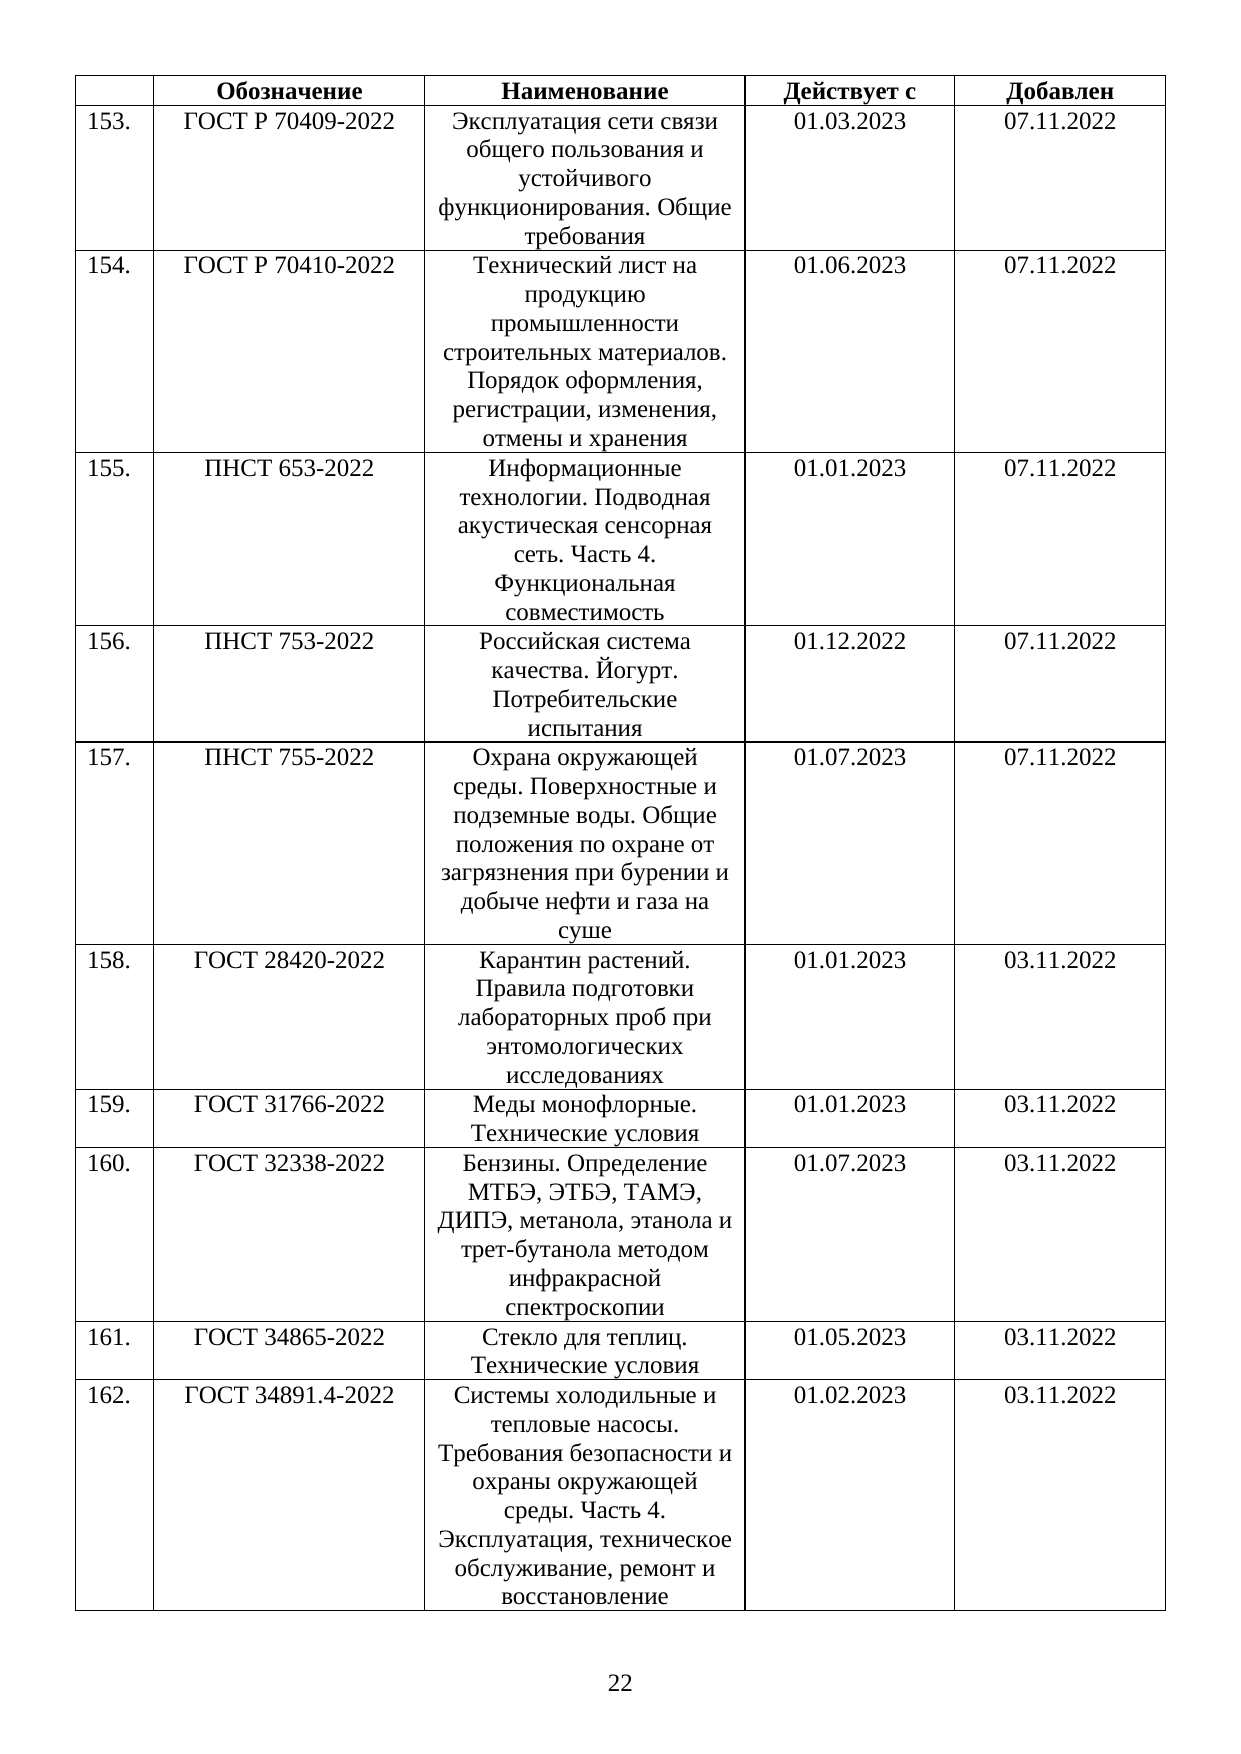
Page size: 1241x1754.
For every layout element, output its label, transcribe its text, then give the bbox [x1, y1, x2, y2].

table_cell Российская система качества. Йогурт. Потребительские испытания [425, 626, 744, 741]
table_cell ПНСТ 755-2022 [154, 743, 424, 944]
table_cell 03.11.2022 [955, 1380, 1165, 1610]
table_cell 01.03.2023 [746, 106, 954, 249]
table_cell ГОСТ 32338-2022 [154, 1148, 424, 1321]
table_cell 03.11.2022 [955, 945, 1165, 1088]
table_cell 01.07.2023 [746, 743, 954, 944]
table_header Обозначение [154, 76, 424, 105]
table_cell ГОСТ 34891.4-2022 [154, 1380, 424, 1610]
table_cell Карантин растений. Правила подготовки лабораторных проб при энтомологических исследованиях [425, 945, 744, 1088]
table_cell 01.02.2023 [746, 1380, 954, 1610]
table_cell ГОСТ 31766-2022 [154, 1090, 424, 1147]
table_cell 07.11.2022 [955, 743, 1165, 944]
table_cell [76, 251, 153, 452]
table_cell Информационные технологии. Подводная акустическая сенсорная сеть. Часть 4. Функциональная совместимость [425, 453, 744, 625]
table_cell [76, 106, 153, 249]
table_cell ПНСТ 753-2022 [154, 626, 424, 741]
table_cell 03.11.2022 [955, 1148, 1165, 1321]
table_cell [76, 1148, 153, 1321]
table_cell 01.12.2022 [746, 626, 954, 741]
table_header [76, 76, 153, 105]
table_cell Бензины. Определение МТБЭ, ЭТБЭ, ТАМЭ, ДИПЭ, метанола, этанола и трет-бутанола методом инфракрасной спектроскопии [425, 1148, 744, 1321]
table_cell Системы холодильные и тепловые насосы. Требования безопасности и охраны окружающей среды. Часть 4. Эксплуатация, техническое обслуживание, ремонт и восстановление [425, 1380, 744, 1610]
table_cell ГОСТ Р 70409-2022 [154, 106, 424, 249]
table_cell [76, 1090, 153, 1147]
table_cell Эксплуатация сети связи общего пользования и устойчивого функционирования. Общие требования [425, 106, 744, 249]
table_cell 07.11.2022 [955, 626, 1165, 741]
table_cell 01.07.2023 [746, 1148, 954, 1321]
table_header Добавлен [955, 76, 1165, 105]
table_cell [76, 626, 153, 741]
table_cell 07.11.2022 [955, 106, 1165, 249]
table_cell 03.11.2022 [955, 1322, 1165, 1379]
table_cell 07.11.2022 [955, 251, 1165, 452]
table_cell ГОСТ 28420-2022 [154, 945, 424, 1088]
table_cell ГОСТ 34865-2022 [154, 1322, 424, 1379]
table_cell Меды монофлорные. Технические условия [425, 1090, 744, 1147]
table_cell 01.01.2023 [746, 1090, 954, 1147]
table_cell ПНСТ 653-2022 [154, 453, 424, 625]
table_cell 01.06.2023 [746, 251, 954, 452]
table_cell [76, 945, 153, 1088]
table_cell Стекло для теплиц. Технические условия [425, 1322, 744, 1379]
table_cell 01.05.2023 [746, 1322, 954, 1379]
table_cell 01.01.2023 [746, 945, 954, 1088]
table_cell [76, 743, 153, 944]
table_cell [76, 1380, 153, 1610]
table_cell ГОСТ Р 70410-2022 [154, 251, 424, 452]
table_header Действует с [746, 76, 954, 105]
table_cell [76, 453, 153, 625]
table_cell 03.11.2022 [955, 1090, 1165, 1147]
table_cell [76, 1322, 153, 1379]
table_cell Охрана окружающей среды. Поверхностные и подземные воды. Общие положения по охране от загрязнения при бурении и добыче нефти и газа на суше [425, 743, 744, 944]
table_cell 01.01.2023 [746, 453, 954, 625]
table_header Наименование [425, 76, 744, 105]
table_cell 07.11.2022 [955, 453, 1165, 625]
table_cell Технический лист на продукцию промышленности строительных материалов. Порядок оформления, регистрации, изменения, отмены и хранения [425, 251, 744, 452]
